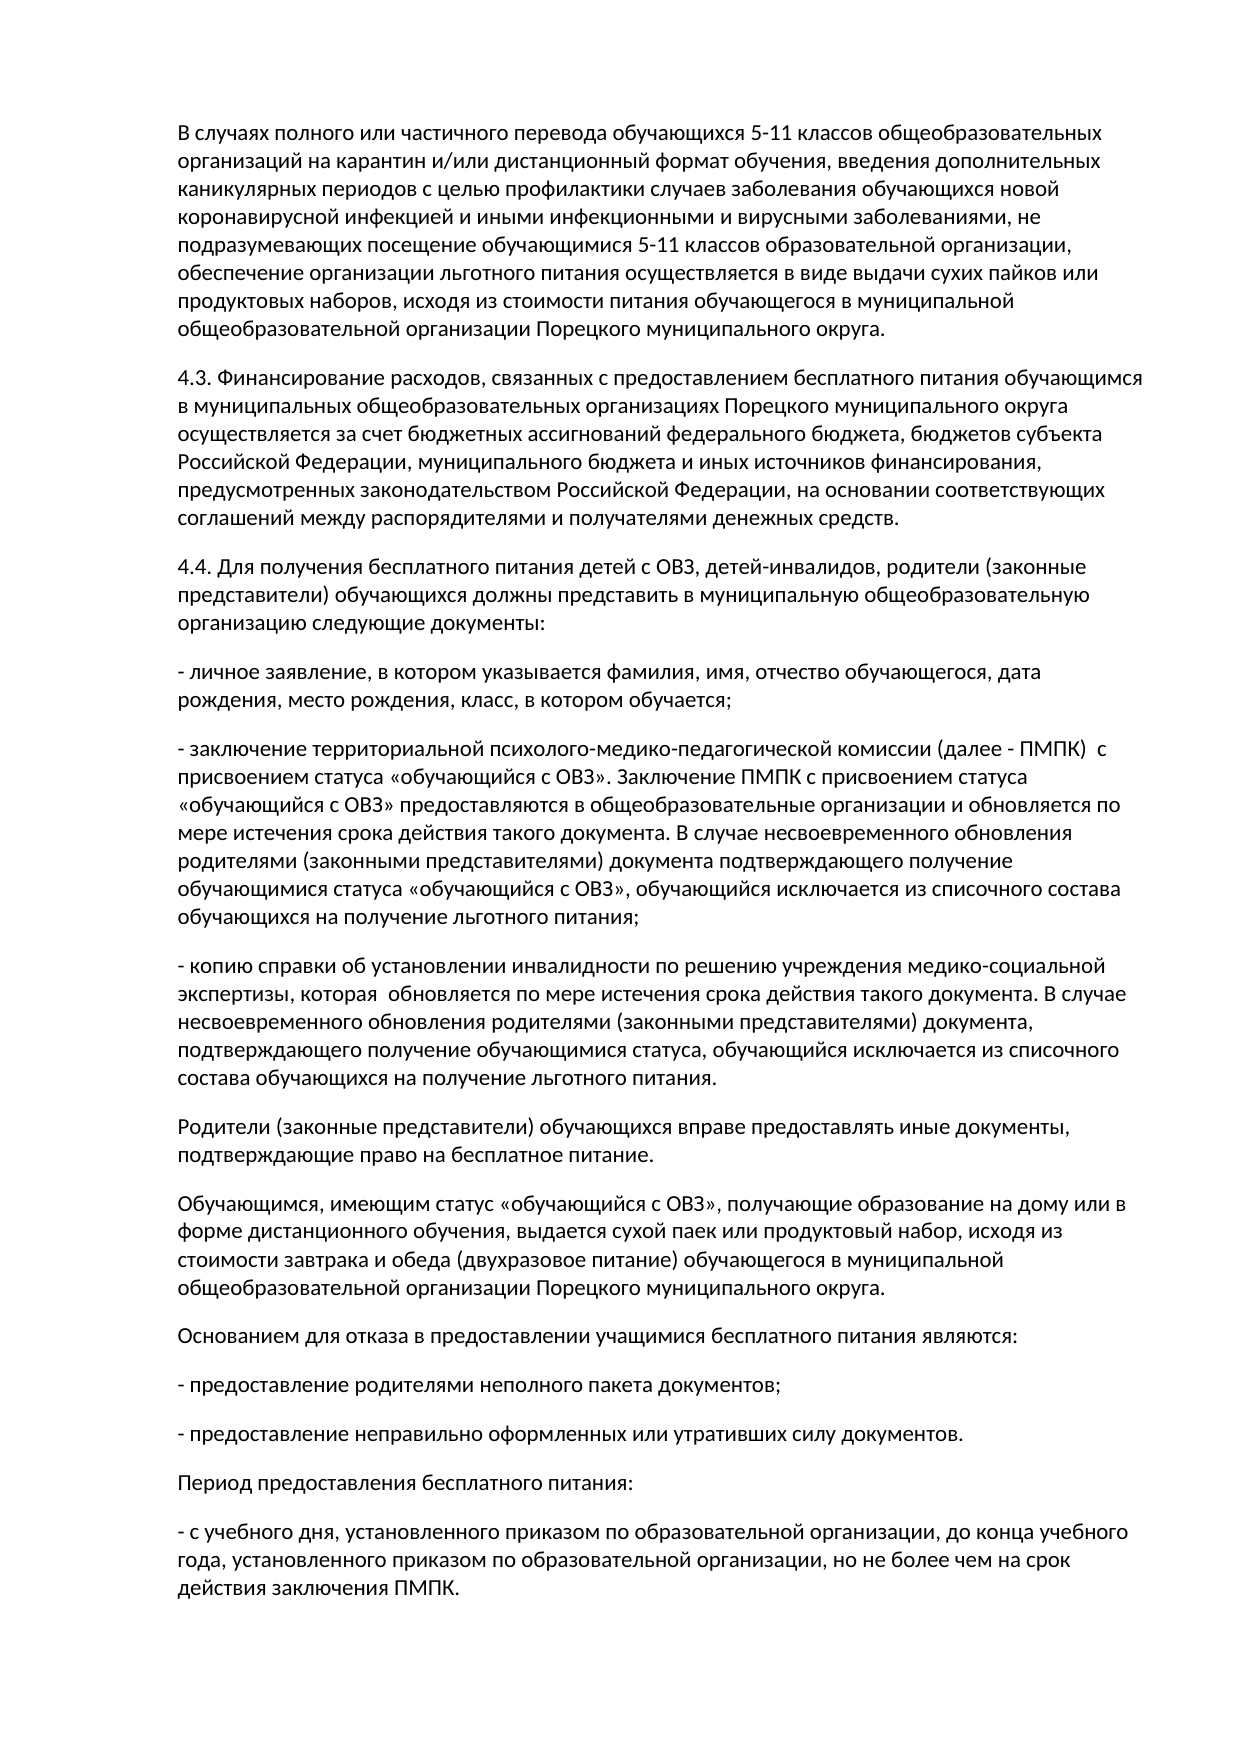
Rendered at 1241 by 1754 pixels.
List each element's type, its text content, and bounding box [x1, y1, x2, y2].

text - предоставление родителями неполного пакета документов; [177, 1370, 1152, 1398]
text 4.3. Финансирование расходов, связанных с предоставлением бесплатного питания обучающимся в муниципальных общеобразовательных организациях Порецкого муниципального округа осуществляется за счет бюджетных ассигнований федерального бюджета, бюджетов субъекта Российской Федерации, муниципального бюджета и иных источников финансирования, предусмотренных законодательством Российской Федерации, на основании соответствующих соглашений между распорядителями и получателями денежных средств. [177, 363, 1152, 531]
text Родители (законные представители) обучающихся вправе предоставлять иные документы, подтверждающие право на бесплатное питание. [177, 1112, 1152, 1168]
text - заключение территориальной психолого-медико-педагогической комиссии (далее - ПМПК) с присвоением статуса «обучающийся с ОВЗ». Заключение ПМПК с присвоением статуса «обучающийся с ОВЗ» предоставляются в общеобразовательные организации и обновляется по мере истечения срока действия такого документа. В случае несвоевременного обновления родителями (законными представителями) документа подтверждающего получение обучающимися статуса «обучающийся с ОВЗ», обучающийся исключается из списочного состава обучающихся на получение льготного питания; [177, 734, 1152, 930]
text - предоставление неправильно оформленных или утративших силу документов. [177, 1419, 1152, 1447]
text 4.4. Для получения бесплатного питания детей с ОВЗ, детей-инвалидов, родители (законные представители) обучающихся должны представить в муниципальную общеобразовательную организацию следующие документы: [177, 552, 1152, 636]
text В случаях полного или частичного перевода обучающихся 5-11 классов общеобразовательных организаций на карантин и/или дистанционный формат обучения, введения дополнительных каникулярных периодов с целью профилактики случаев заболевания обучающихся новой коронавирусной инфекцией и иными инфекционными и вирусными заболеваниями, не подразумевающих посещение обучающимися 5-11 классов образовательной организации, обеспечение организации льготного питания осуществляется в виде выдачи сухих пайков или продуктовых наборов, исходя из стоимости питания обучающегося в муниципальной общеобразовательной организации Порецкого муниципального округа. [177, 118, 1152, 342]
text - с учебного дня, установленного приказом по образовательной организации, до конца учебного года, установленного приказом по образовательной организации, но не более чем на срок действия заключения ПМПК. [177, 1517, 1152, 1601]
text Основанием для отказа в предоставлении учащимися бесплатного питания являются: [177, 1322, 1152, 1349]
text Обучающимся, имеющим статус «обучающийся с ОВЗ», получающие образование на дому или в форме дистанционного обучения, выдается сухой паек или продуктовый набор, исходя из стоимости завтрака и обеда (двухразовое питание) обучающегося в муниципальной общеобразовательной организации Порецкого муниципального округа. [177, 1189, 1152, 1301]
text Период предоставления бесплатного питания: [177, 1468, 1152, 1496]
text - личное заявление, в котором указывается фамилия, имя, отчество обучающегося, дата рождения, место рождения, класс, в котором обучается; [177, 657, 1152, 713]
text - копию справки об установлении инвалидности по решению учреждения медико-социальной экспертизы, которая обновляется по мере истечения срока действия такого документа. В случае несвоевременного обновления родителями (законными представителями) документа, подтверждающего получение обучающимися статуса, обучающийся исключается из списочного состава обучающихся на получение льготного питания. [177, 951, 1152, 1091]
